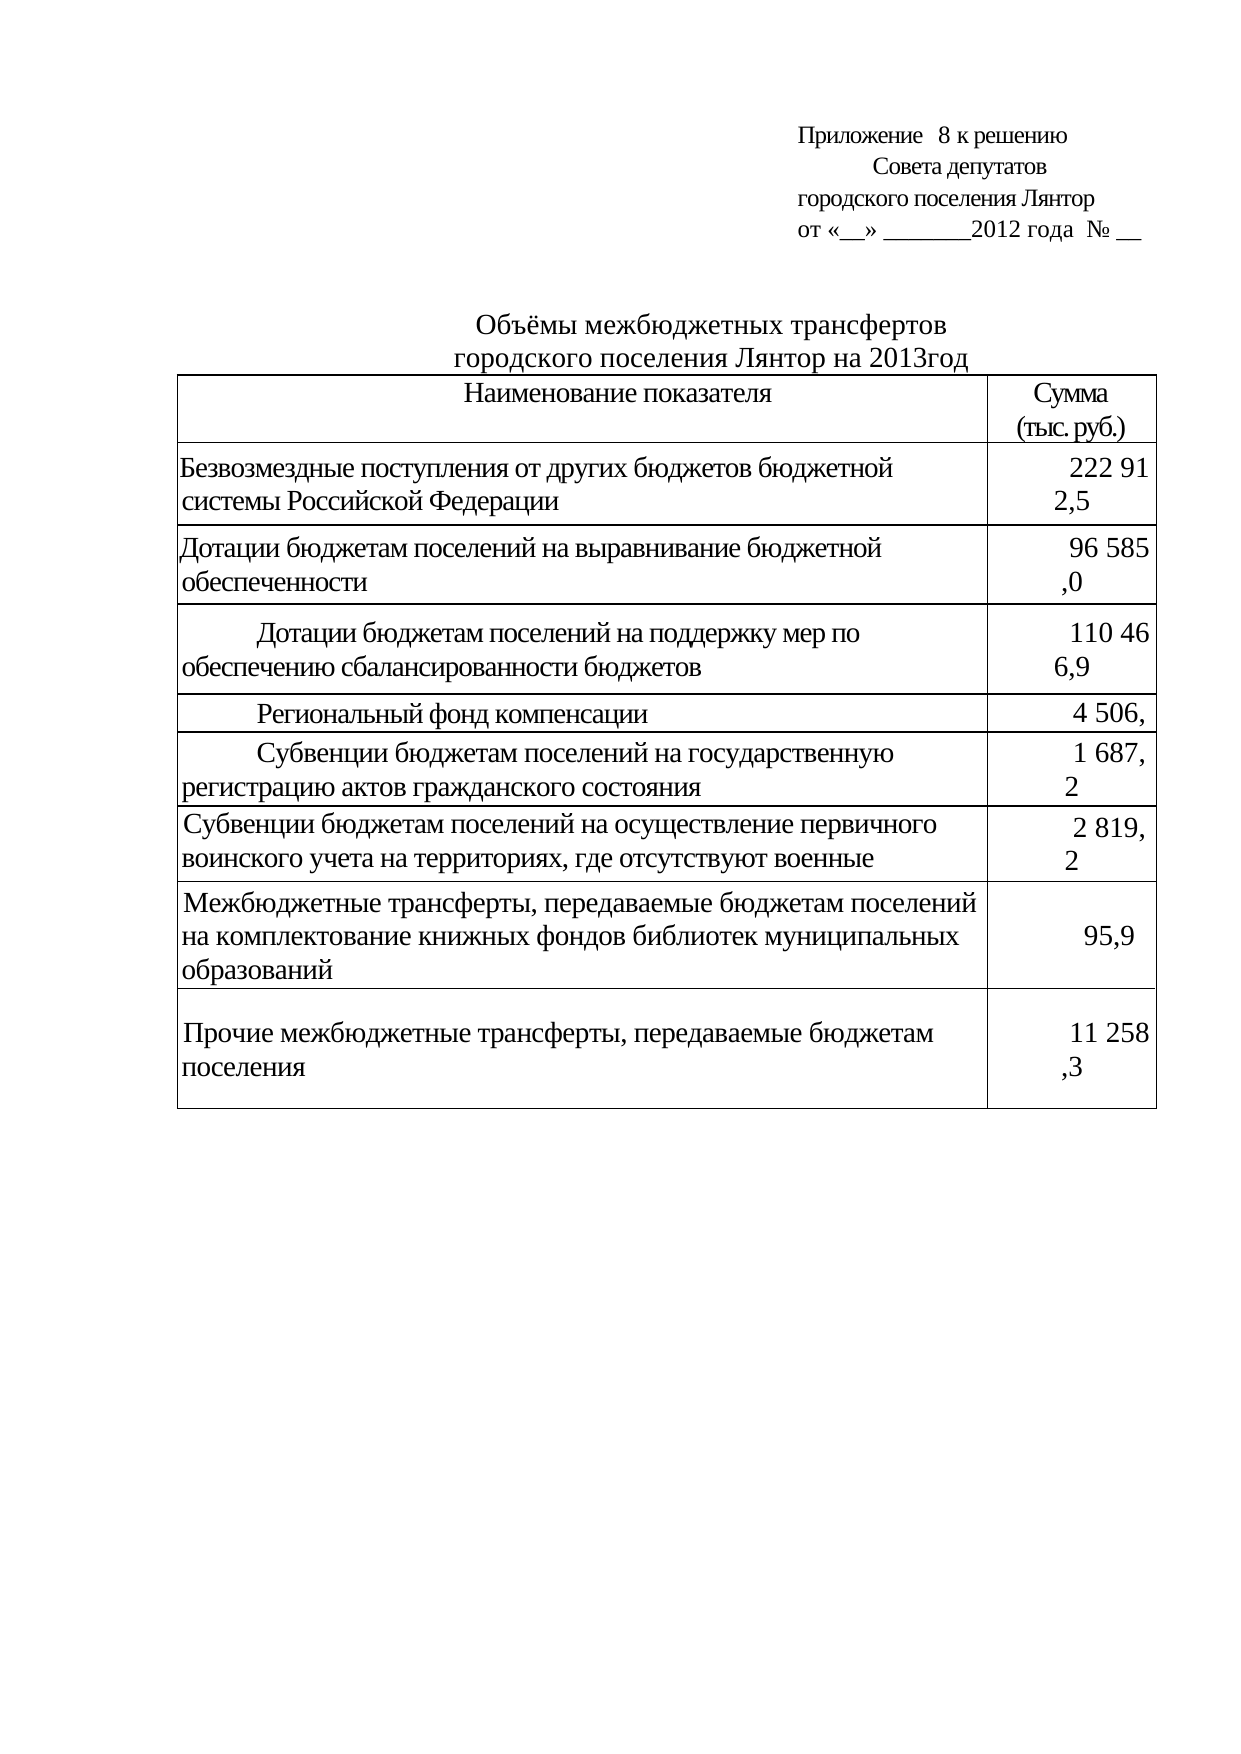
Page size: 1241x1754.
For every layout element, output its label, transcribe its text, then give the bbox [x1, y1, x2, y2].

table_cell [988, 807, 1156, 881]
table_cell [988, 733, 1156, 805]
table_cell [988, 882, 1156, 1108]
text городского поселения Лянтор на 2013год [196, 340, 1152, 374]
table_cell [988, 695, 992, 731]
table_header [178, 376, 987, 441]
text Совета депутатов городского поселения Лянтор от «__» _______2012 года № __ [797, 149, 1152, 244]
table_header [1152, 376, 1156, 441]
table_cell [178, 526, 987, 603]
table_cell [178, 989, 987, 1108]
text Объёмы межбюджетных трансфертов [196, 307, 1152, 340]
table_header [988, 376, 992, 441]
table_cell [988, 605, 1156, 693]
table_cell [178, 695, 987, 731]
text Приложение 8 к решению [797, 118, 1152, 149]
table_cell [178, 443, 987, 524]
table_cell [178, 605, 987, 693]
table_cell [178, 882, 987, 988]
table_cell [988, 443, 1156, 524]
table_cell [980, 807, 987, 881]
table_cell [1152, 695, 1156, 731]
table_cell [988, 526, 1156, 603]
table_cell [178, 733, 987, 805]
